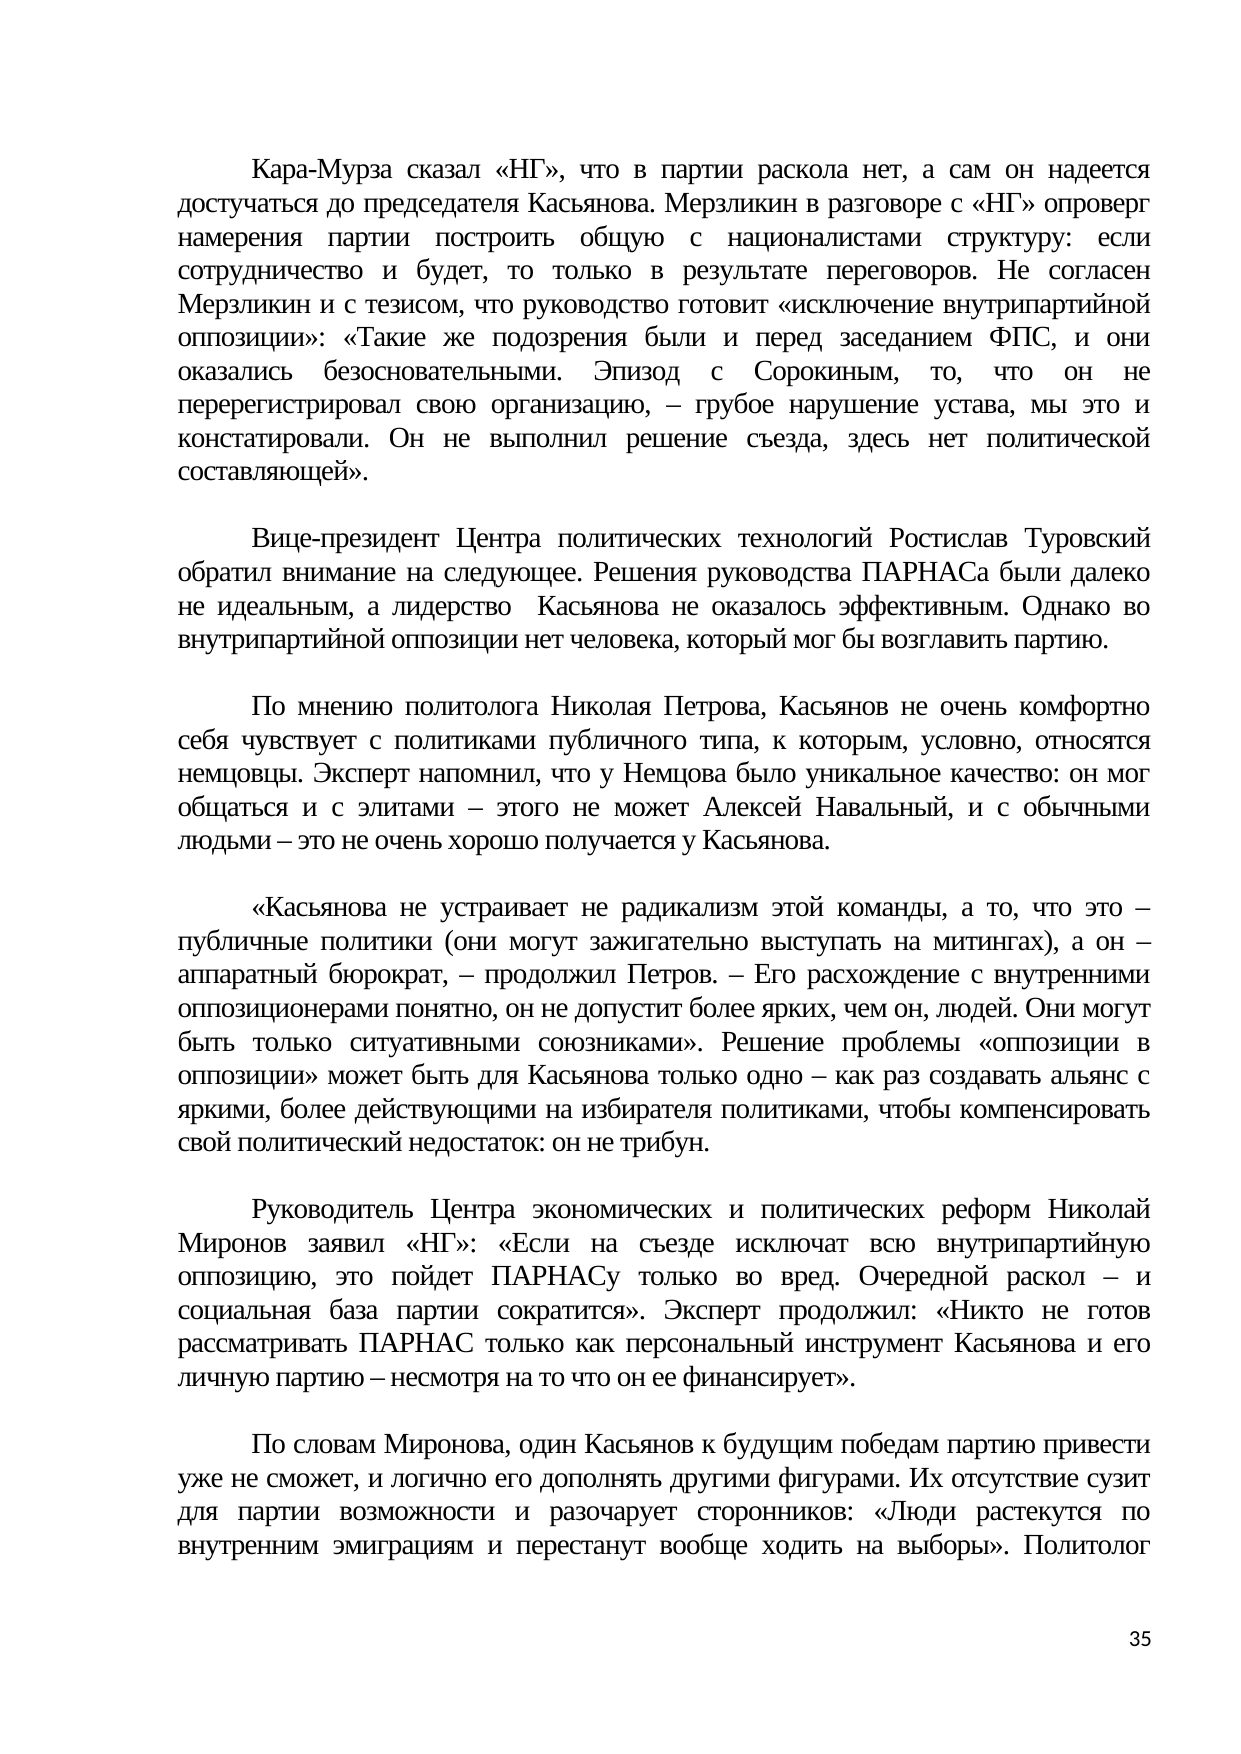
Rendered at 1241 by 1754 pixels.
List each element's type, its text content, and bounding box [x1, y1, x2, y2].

text Руководитель Центра экономических и политических реформ Николай Миронов заявил «НГ»: «Если на съезде исключат всю внутрипартийную оппозицию, это пойдет ПАРНАСу только во вред. Очередной раскол – и социальная база партии сократится». Эксперт продолжил: «Никто не готов рассматривать ПАРНАС только как персональный инструмент Касьянова и его личную партию – несмотря на то что он ее финансирует». [177, 1191, 1152, 1393]
text По мнению политолога Николая Петрова, Касьянов не очень комфортно себя чувствует с политиками публичного типа, к которым, условно, относятся немцовцы. Эксперт напомнил, что у Немцова было уникальное качество: он мог общаться и с элитами – этого не может Алексей Навальный, и с обычными людьми – это не очень хорошо получается у Касьянова. [177, 688, 1152, 856]
text Вице-президент Центра политических технологий Ростислав Туровский обратил внимание на следующее. Решения руководства ПАРНАСа были далеко не идеальным, а лидерство Касьянова не оказалось эффективным. Однако во внутрипартийной оппозиции нет человека, который мог бы возглавить партию. [177, 521, 1152, 655]
text Кара-Мурза сказал «НГ», что в партии раскола нет, а сам он надеется достучаться до председателя Касьянова. Мерзликин в разговоре с «НГ» опроверг намерения партии построить общую с националистами структуру: если сотрудничество и будет, то только в результате переговоров. Не согласен Мерзликин и с тезисом, что руководство готовит «исключение внутрипартийной оппозиции»: «Такие же подозрения были и перед заседанием ФПС, и они оказались безосновательными. Эпизод с Сорокиным, то, что он не перерегистрировал свою организацию, – грубое нарушение устава, мы это и констатировали. Он не выполнил решение съезда, здесь нет политической составляющей». [177, 152, 1152, 487]
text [177, 1426, 1152, 1560]
text «Касьянова не устраивает не радикализм этой команды, а то, что это – публичные политики (они могут зажигательно выступать на митингах), а он – аппаратный бюрократ, – продолжил Петров. – Его расхождение с внутренними оппозиционерами понятно, он не допустит более ярких, чем он, людей. Они могут быть только ситуативными союзниками». Решение проблемы «оппозиции в оппозиции» может быть для Касьянова только одно – как раз создавать альянс с яркими, более действующими на избирателя политиками, чтобы компенсировать свой политический недостаток: он не трибун. [177, 889, 1152, 1158]
